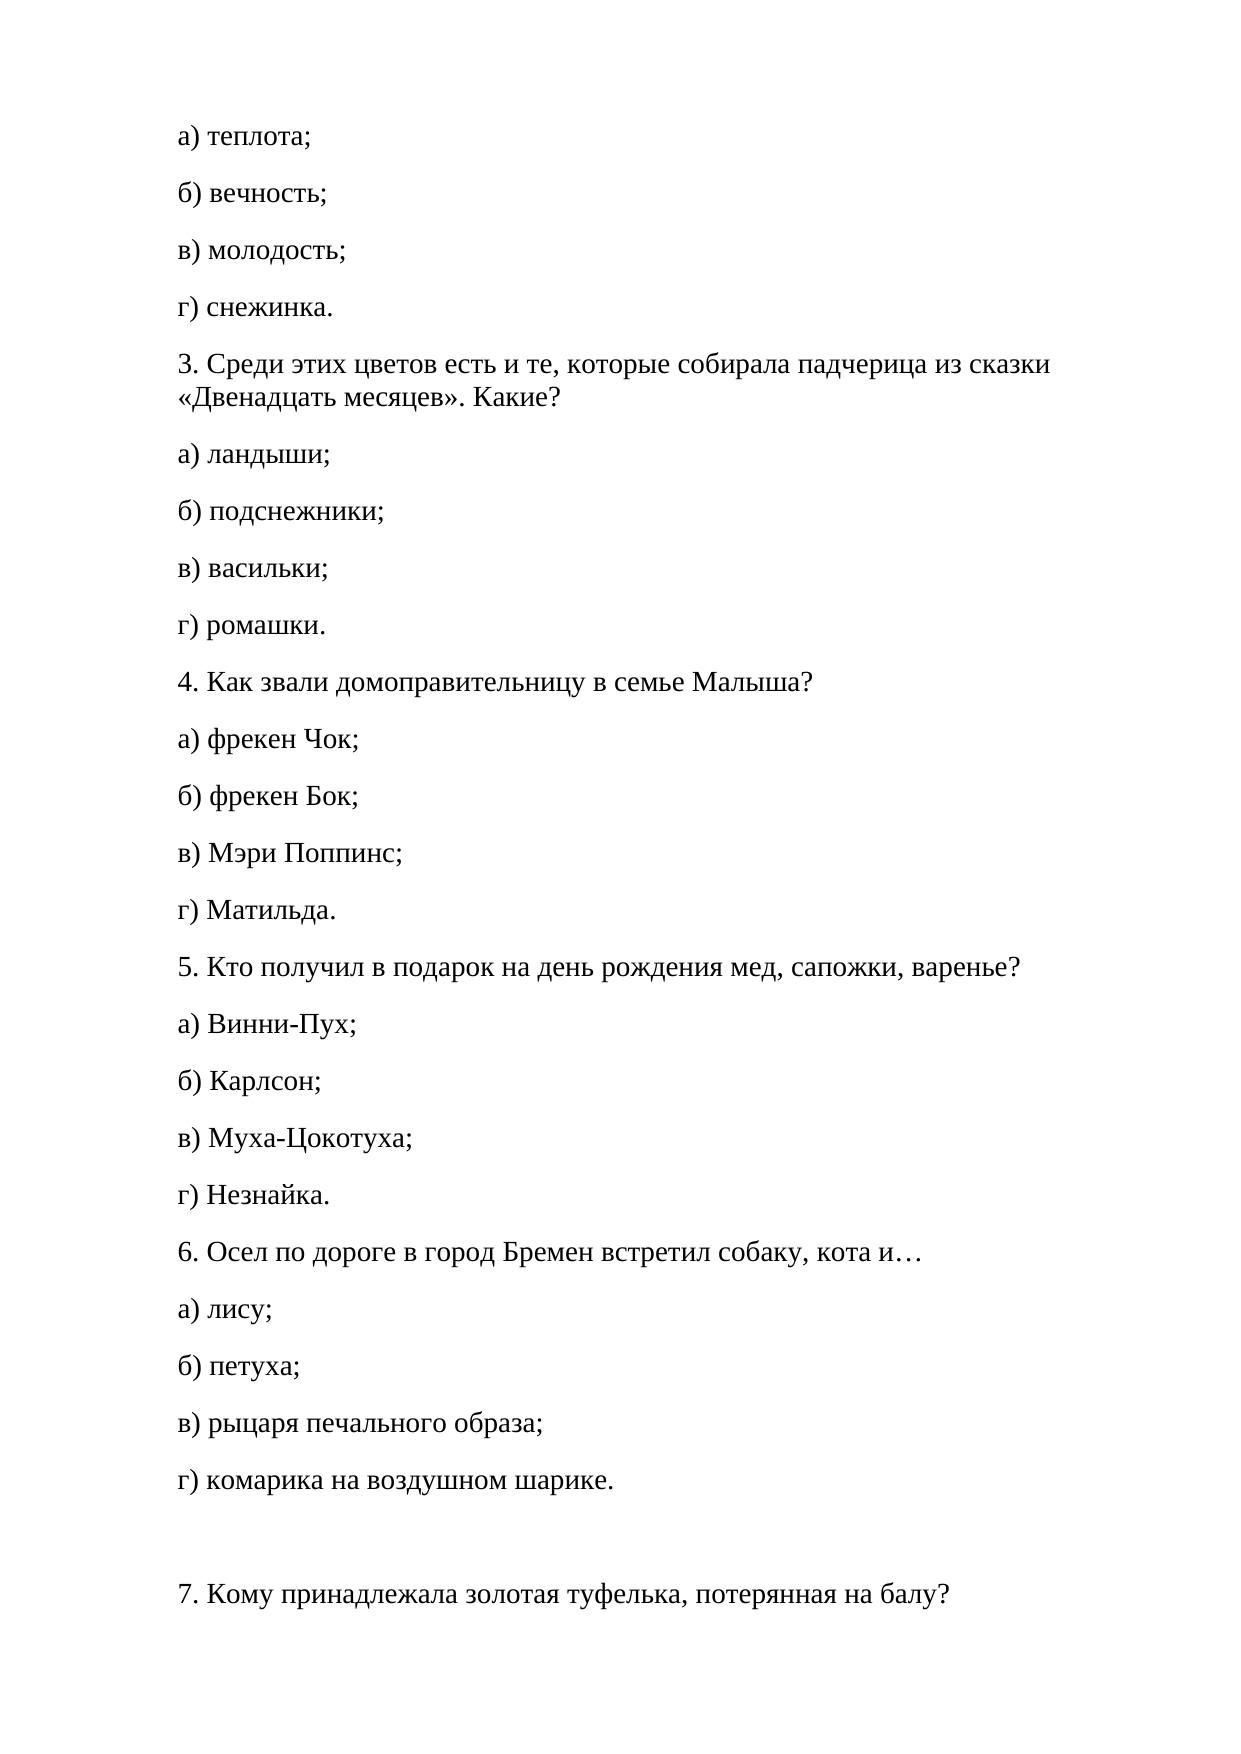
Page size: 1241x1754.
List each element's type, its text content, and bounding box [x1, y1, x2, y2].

text в) васильки; [177, 551, 1152, 584]
text 7. Кому принадлежала золотая туфелька, потерянная на балу? [177, 1576, 1152, 1610]
text г) Матильда. [177, 892, 1152, 926]
text г) Незнайка. [177, 1177, 1152, 1211]
text а) ландыши; [177, 437, 1152, 470]
text а) теплота; [177, 118, 1152, 152]
text в) Мэри Поппинс; [177, 835, 1152, 869]
text в) рыцаря печального образа; [177, 1405, 1152, 1439]
text 5. Кто получил в подарок на день рождения мед, сапожки, варенье? [177, 949, 1152, 983]
text 4. Как звали домоправительницу в семье Малыша? [177, 664, 1152, 698]
text в) молодость; [177, 232, 1152, 266]
text б) подснежники; [177, 493, 1152, 527]
text а) лису; [177, 1291, 1152, 1325]
text г) комарика на воздушном шарике. [177, 1462, 1152, 1496]
text 6. Осел по дороге в город Бремен встретил собаку, кота и… [177, 1234, 1152, 1268]
text а) фрекен Чок; [177, 721, 1152, 755]
text в) Муха-Цокотуха; [177, 1120, 1152, 1154]
text б) Карлсон; [177, 1063, 1152, 1097]
text г) ромашки. [177, 607, 1152, 641]
text г) снежинка. [177, 289, 1152, 323]
text б) вечность; [177, 175, 1152, 209]
text а) Винни-Пух; [177, 1006, 1152, 1040]
text 3. Среди этих цветов есть и те, которые собирала падчерица из сказки «Двенадцать месяцев». Какие? [177, 346, 1152, 413]
text б) петуха; [177, 1348, 1152, 1382]
text б) фрекен Бок; [177, 778, 1152, 812]
